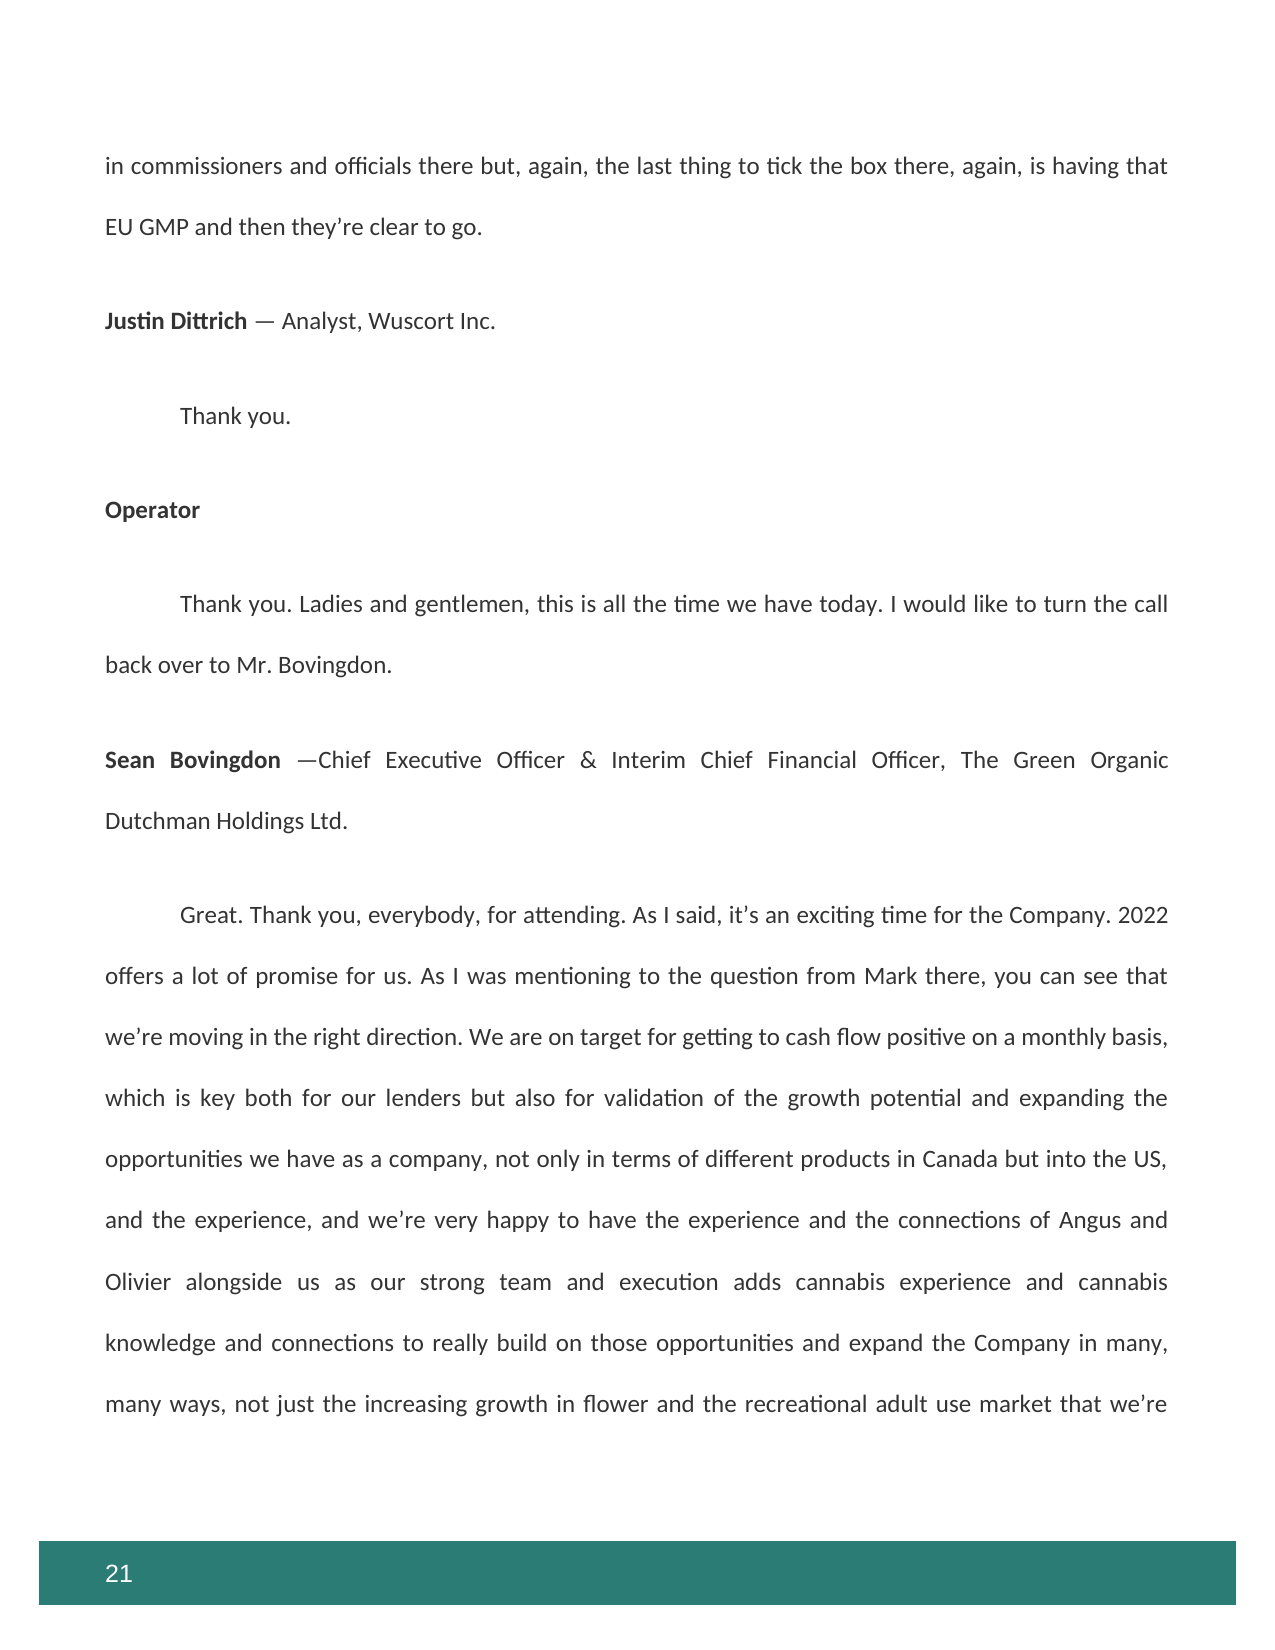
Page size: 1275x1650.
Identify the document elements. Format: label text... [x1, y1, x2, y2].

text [105, 150, 1170, 242]
text Operator [105, 494, 1170, 525]
text Sean Bovingdon —Chief Executive Officer & Interim Chief Financial Officer, The Green Organic Dutchman Holdings Ltd. [105, 744, 1170, 836]
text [105, 899, 1170, 1418]
text Thank you. Ladies and gentlemen, this is all the time we have today. I would like to turn the call back over to Mr. Bovingdon. [105, 588, 1170, 680]
text Justin Dittrich — Analyst, Wuscort Inc. [105, 305, 1170, 336]
text Thank you. [105, 400, 1170, 430]
